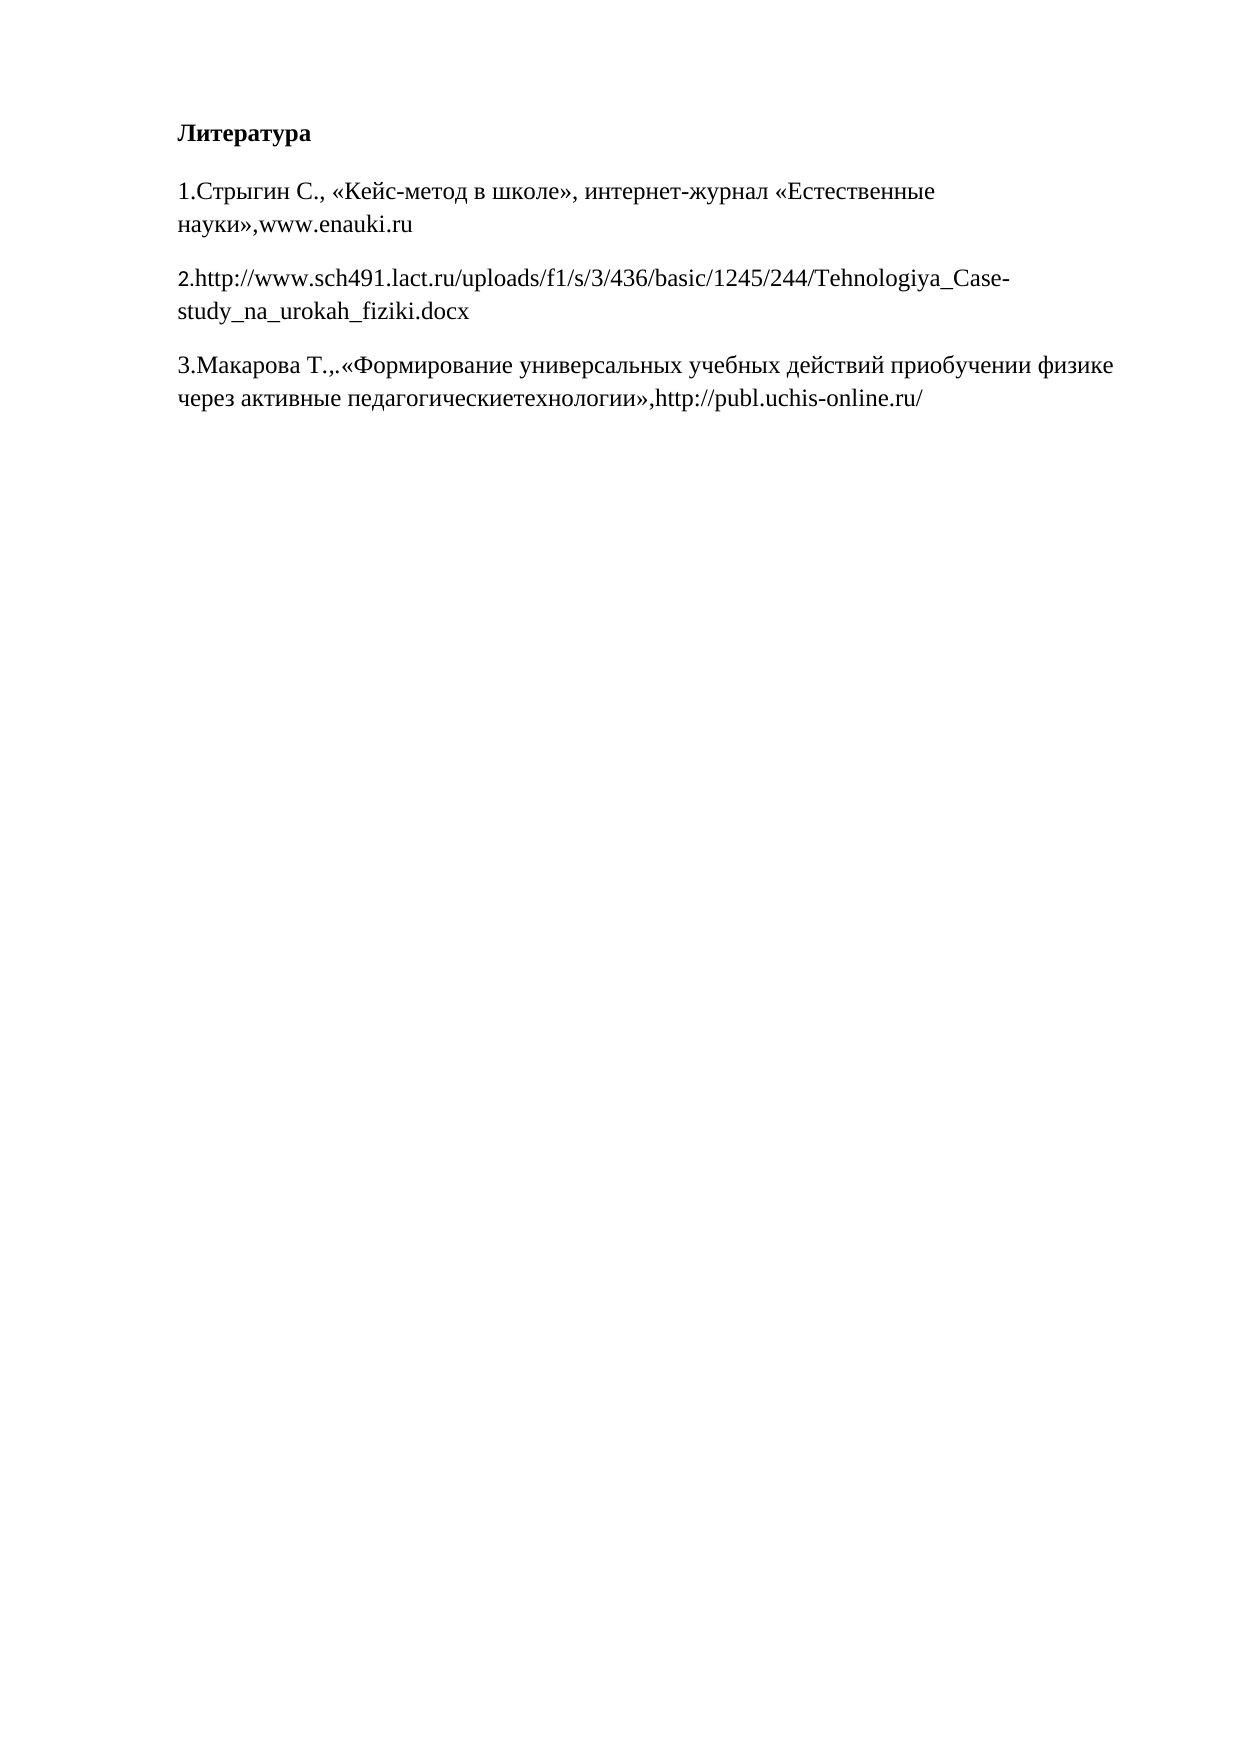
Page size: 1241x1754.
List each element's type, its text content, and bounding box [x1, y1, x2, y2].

text 2.http://www.sch491.lact.ru/uploads/f1/s/3/436/basic/1245/244/Tehnologiya_Case-study_na_urokah_fiziki.docx [177, 263, 1152, 325]
text 3.Макарова Т.,.«Формирование универсальных учебных действий приобучении физике через активные педагогическиетехнологии»,http://publ.uchis-online.ru/ [177, 350, 1152, 412]
text Литература [177, 118, 1152, 147]
text 1.Стрыгин С., «Кейс-метод в школе», интернет-журнал «Естественные науки»,www.enauki.ru [177, 176, 1152, 238]
